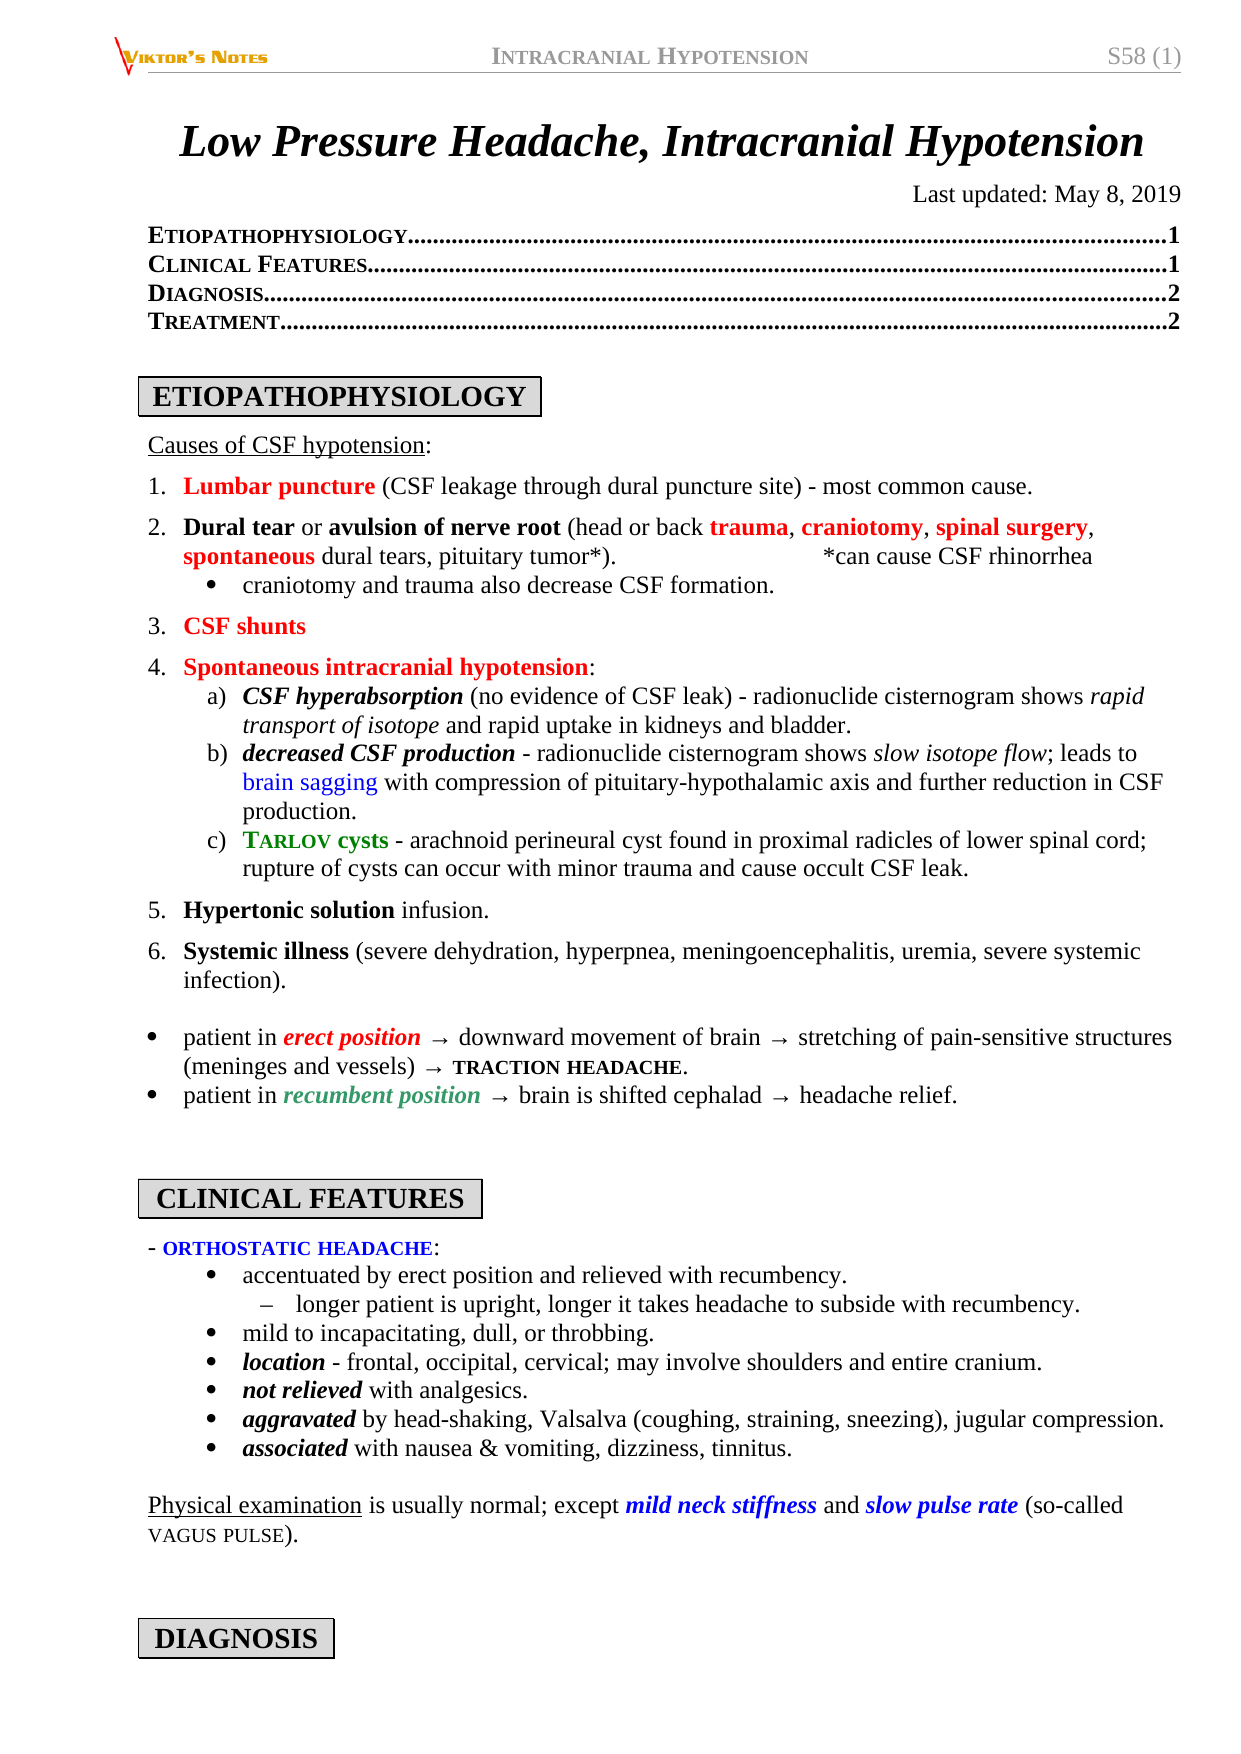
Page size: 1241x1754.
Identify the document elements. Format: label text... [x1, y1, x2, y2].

list patient in recumbent position → brain is shifted cephalad → headache relief. [148, 1080, 1181, 1108]
text Diagnosis 2 [148, 278, 1181, 306]
text - orthostatic headache: [148, 1232, 1181, 1261]
text Diagnosis [139, 1619, 333, 1657]
list Lumbar puncture (CSF leakage through dural puncture site) - most common cause. [148, 471, 1181, 500]
list mild to incapacitating, dull, or throbbing. [207, 1318, 1181, 1347]
list decreased CSF production - radionuclide cisternogram shows slow isotope flow; leads to brain sagging with compression of pituitary-hypothalamic axis and further reduction in CSF production. [207, 738, 1181, 825]
picture [112, 37, 269, 78]
text Clinical Features [139, 1180, 481, 1217]
list CSF shunts [148, 611, 1181, 640]
list Hypertonic solution infusion. [148, 895, 1181, 923]
text Etiopathophysiology [139, 378, 540, 415]
list Tarlov cysts - arachnoid perineural cyst found in proximal radicles of lower spinal cord; rupture of cysts can occur with minor trauma and cause occult CSF leak. [207, 825, 1181, 882]
list accentuated by erect position and relieved with recumbency. [207, 1261, 1181, 1289]
list associated with nausea & vomiting, dizziness, tinnitus. [207, 1433, 1181, 1462]
list longer patient is upright, longer it takes headache to subside with recumbency. [260, 1289, 1181, 1318]
list location - frontal, occipital, cervical; may involve shoulders and entire cranium. [207, 1347, 1181, 1376]
list CSF hyperabsorption (no evidence of CSF leak) - radionuclide cisternogram shows rapid transport of isotope and rapid uptake in kidneys and bladder. [207, 681, 1181, 738]
text Clinical Features 1 [148, 249, 1181, 278]
text Physical examination is usually normal; except mild neck stiffness and slow pulse rate (so-called vagus pulse). [148, 1491, 1181, 1548]
text Causes of CSF hypotension: [148, 430, 1181, 458]
list Systemic illness (severe dehydration, hyperpnea, meningoencephalitis, uremia, severe systemic infection). [148, 936, 1181, 993]
text Treatment 2 [148, 306, 1181, 335]
list patient in erect position → downward movement of brain → stretching of pain-sensitive structures (meninges and vessels) → traction headache. [148, 1022, 1181, 1080]
list Dural tear or avulsion of nerve root (head or back trauma, craniotomy, spinal surgery, spontaneous dural tears, pituitary tumor*). *can cause CSF rhinorrhea [148, 512, 1181, 570]
list aggravated by head-shaking, Valsalva (coughing, straining, sneezing), jugular compression. [207, 1404, 1181, 1433]
text Last updated: May 8, 2019 [148, 179, 1181, 208]
list craniotomy and trauma also decrease CSF formation. [207, 570, 1181, 598]
list Spontaneous intracranial hypotension: [148, 652, 1181, 681]
list not relieved with analgesics. [207, 1376, 1181, 1404]
text Etiopathophysiology 1 [148, 220, 1181, 249]
title Low Pressure Headache, Intracranial Hypotension [148, 114, 1181, 166]
